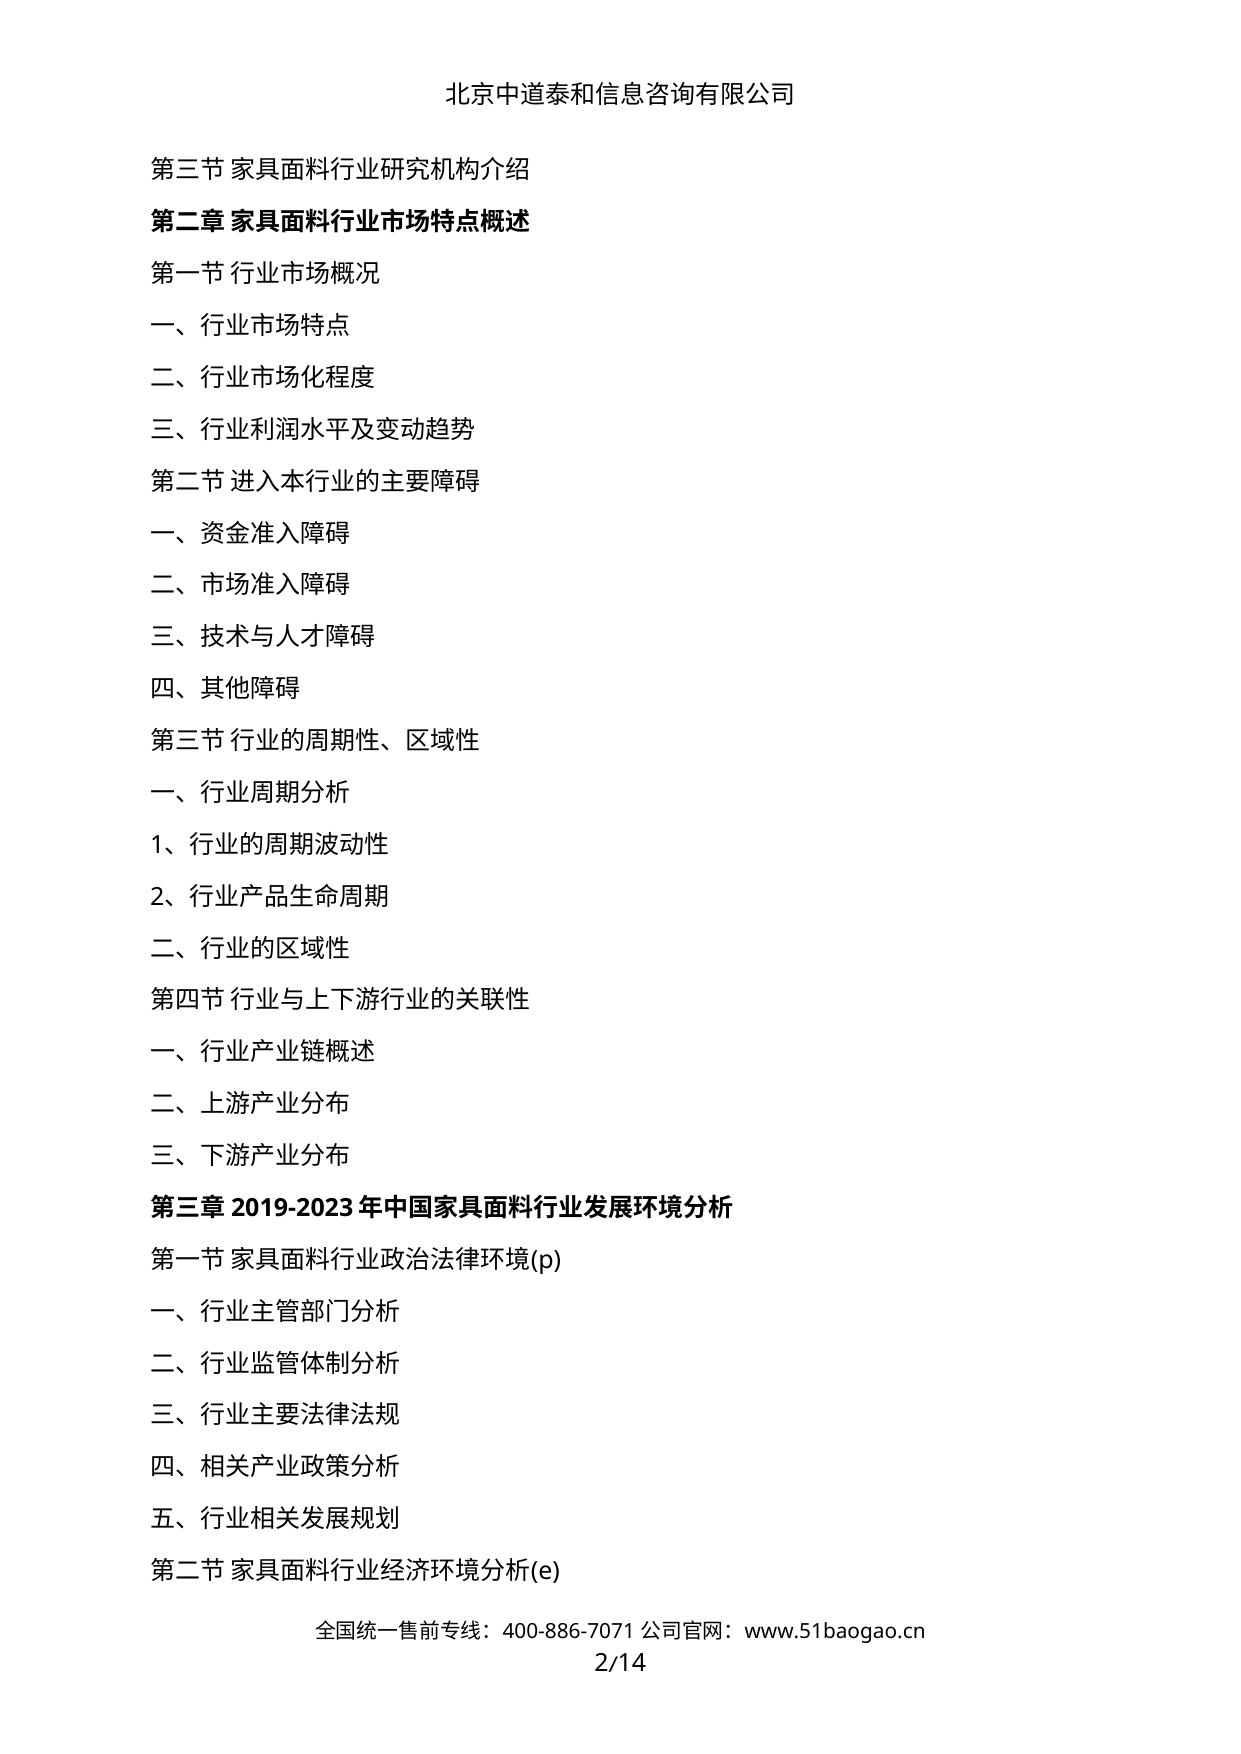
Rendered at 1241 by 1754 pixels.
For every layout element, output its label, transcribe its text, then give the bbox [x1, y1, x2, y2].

text 二、行业的区域性 [150, 928, 1090, 964]
text 五、行业相关发展规划 [150, 1499, 1090, 1535]
text 第二章 家具面料行业市场特点概述 [150, 202, 1090, 238]
text 第二节 家具面料行业经济环境分析(e) [150, 1551, 1090, 1587]
text 一、资金准入障碍 [150, 513, 1090, 549]
text 二、行业市场化程度 [150, 357, 1090, 394]
text 第三节 家具面料行业研究机构介绍 [150, 150, 1090, 186]
text 二、行业监管体制分析 [150, 1343, 1090, 1379]
text 二、市场准入障碍 [150, 565, 1090, 601]
text 一、行业周期分析 [150, 772, 1090, 809]
text 四、其他障碍 [150, 669, 1090, 705]
text 一、行业主管部门分析 [150, 1291, 1090, 1327]
text 一、行业市场特点 [150, 306, 1090, 342]
text 四、相关产业政策分析 [150, 1447, 1090, 1483]
text 三、行业主要法律法规 [150, 1395, 1090, 1431]
text 三、技术与人才障碍 [150, 617, 1090, 653]
text 三、下游产业分布 [150, 1136, 1090, 1172]
text 三、行业利润水平及变动趋势 [150, 409, 1090, 446]
text 第四节 行业与上下游行业的关联性 [150, 980, 1090, 1016]
text 第二节 进入本行业的主要障碍 [150, 461, 1090, 497]
text 第三章 2019-2023年中国家具面料行业发展环境分析 [150, 1187, 1090, 1224]
text 第三节 行业的周期性、区域性 [150, 721, 1090, 757]
text 第一节 家具面料行业政治法律环境(p) [150, 1239, 1090, 1276]
text 1、行业的周期波动性 [150, 824, 1090, 861]
text 二、上游产业分布 [150, 1084, 1090, 1120]
text 一、行业产业链概述 [150, 1032, 1090, 1068]
text 2、行业产品生命周期 [150, 876, 1090, 912]
text 第一节 行业市场概况 [150, 254, 1090, 290]
